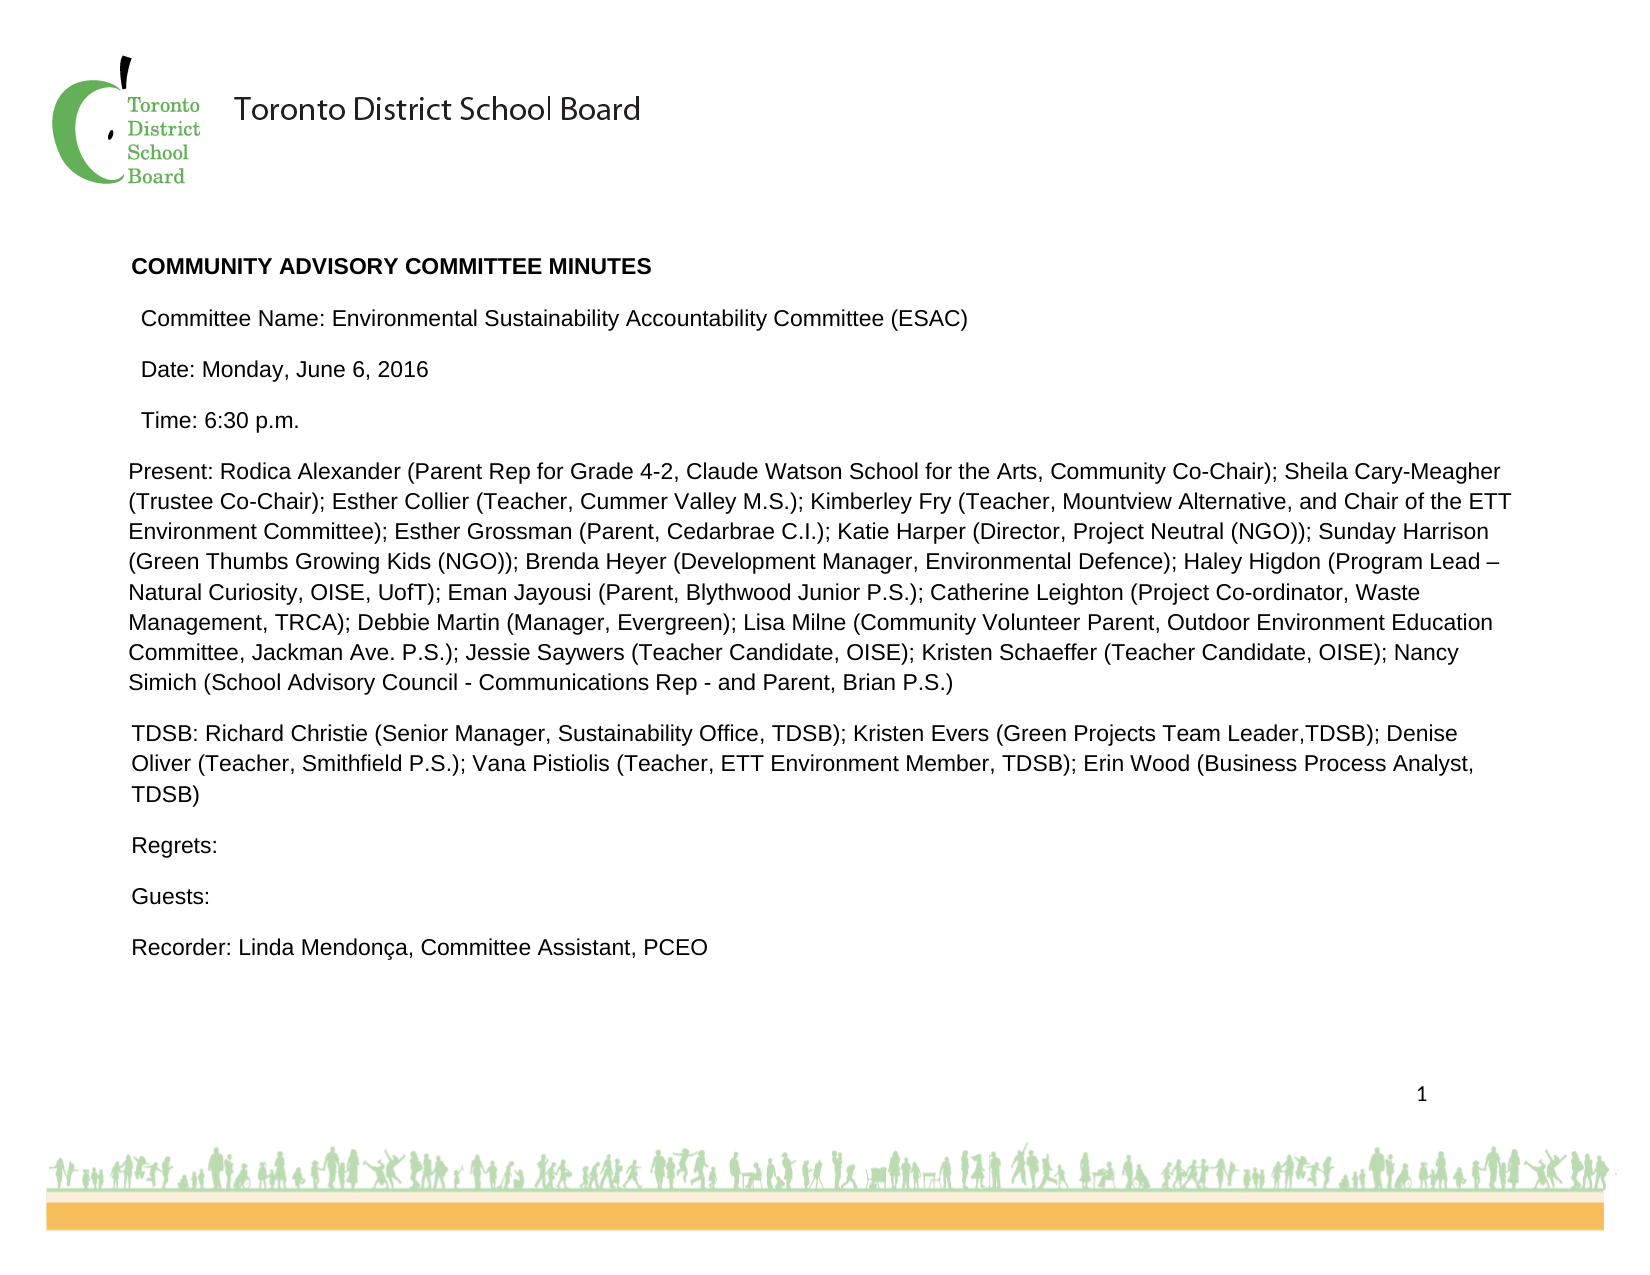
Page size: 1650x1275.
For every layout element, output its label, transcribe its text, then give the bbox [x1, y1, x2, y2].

text Regrets: [131, 832, 1519, 858]
text COMMUNITY ADVISORY COMMITTEE MINUTES [131, 254, 1519, 280]
text Present: Rodica Alexander (Parent Rep for Grade 4-2, Claude Watson School for the Arts, Community Co-Chair); Sheila Cary-Meagher (Trustee Co-Chair); Esther Collier (Teacher, Cummer Valley M.S.); Kimberley Fry (Teacher, Mountview Alternative, and Chair of the ETT Environment Committee); Esther Grossman (Parent, Cedarbrae C.I.); Katie Harper (Director, Project Neutral (NGO)); Sunday Harrison (Green Thumbs Growing Kids (NGO)); Brenda Heyer (Development Manager, Environmental Defence); Haley Higdon (Program Lead – Natural Curiosity, OISE, UofT); Eman Jayousi (Parent, Blythwood Junior P.S.); Catherine Leighton (Project Co-ordinator, Waste Management, TRCA); Debbie Martin (Manager, Evergreen); Lisa Milne (Community Volunteer Parent, Outdoor Environment Education Committee, Jackman Ave. P.S.); Jessie Saywers (Teacher Candidate, OISE); Kristen Schaeffer (Teacher Candidate, OISE); Nancy Simich (School Advisory Council - Communications Rep - and Parent, Brian P.S.) [128, 458, 1519, 696]
text Date: Monday, June 6, 2016 [131, 356, 1519, 382]
text Time: 6:30 p.m. [131, 407, 1519, 433]
picture [0, 1107, 1650, 1275]
text Committee Name: Environmental Sustainability Accountability Committee (ESAC) [131, 304, 1519, 331]
picture [0, 0, 1646, 254]
text Recorder: Linda Mendonça, Committee Assistant, PCEO [131, 934, 1519, 960]
text Guests: [131, 883, 1519, 909]
text TDSB: Richard Christie (Senior Manager, Sustainability Office, TDSB); Kristen Evers (Green Projects Team Leader,TDSB); Denise Oliver (Teacher, Smithfield P.S.); Vana Pistiolis (Teacher, ETT Environment Member, TDSB); Erin Wood (Business Process Analyst, TDSB) [131, 720, 1519, 807]
